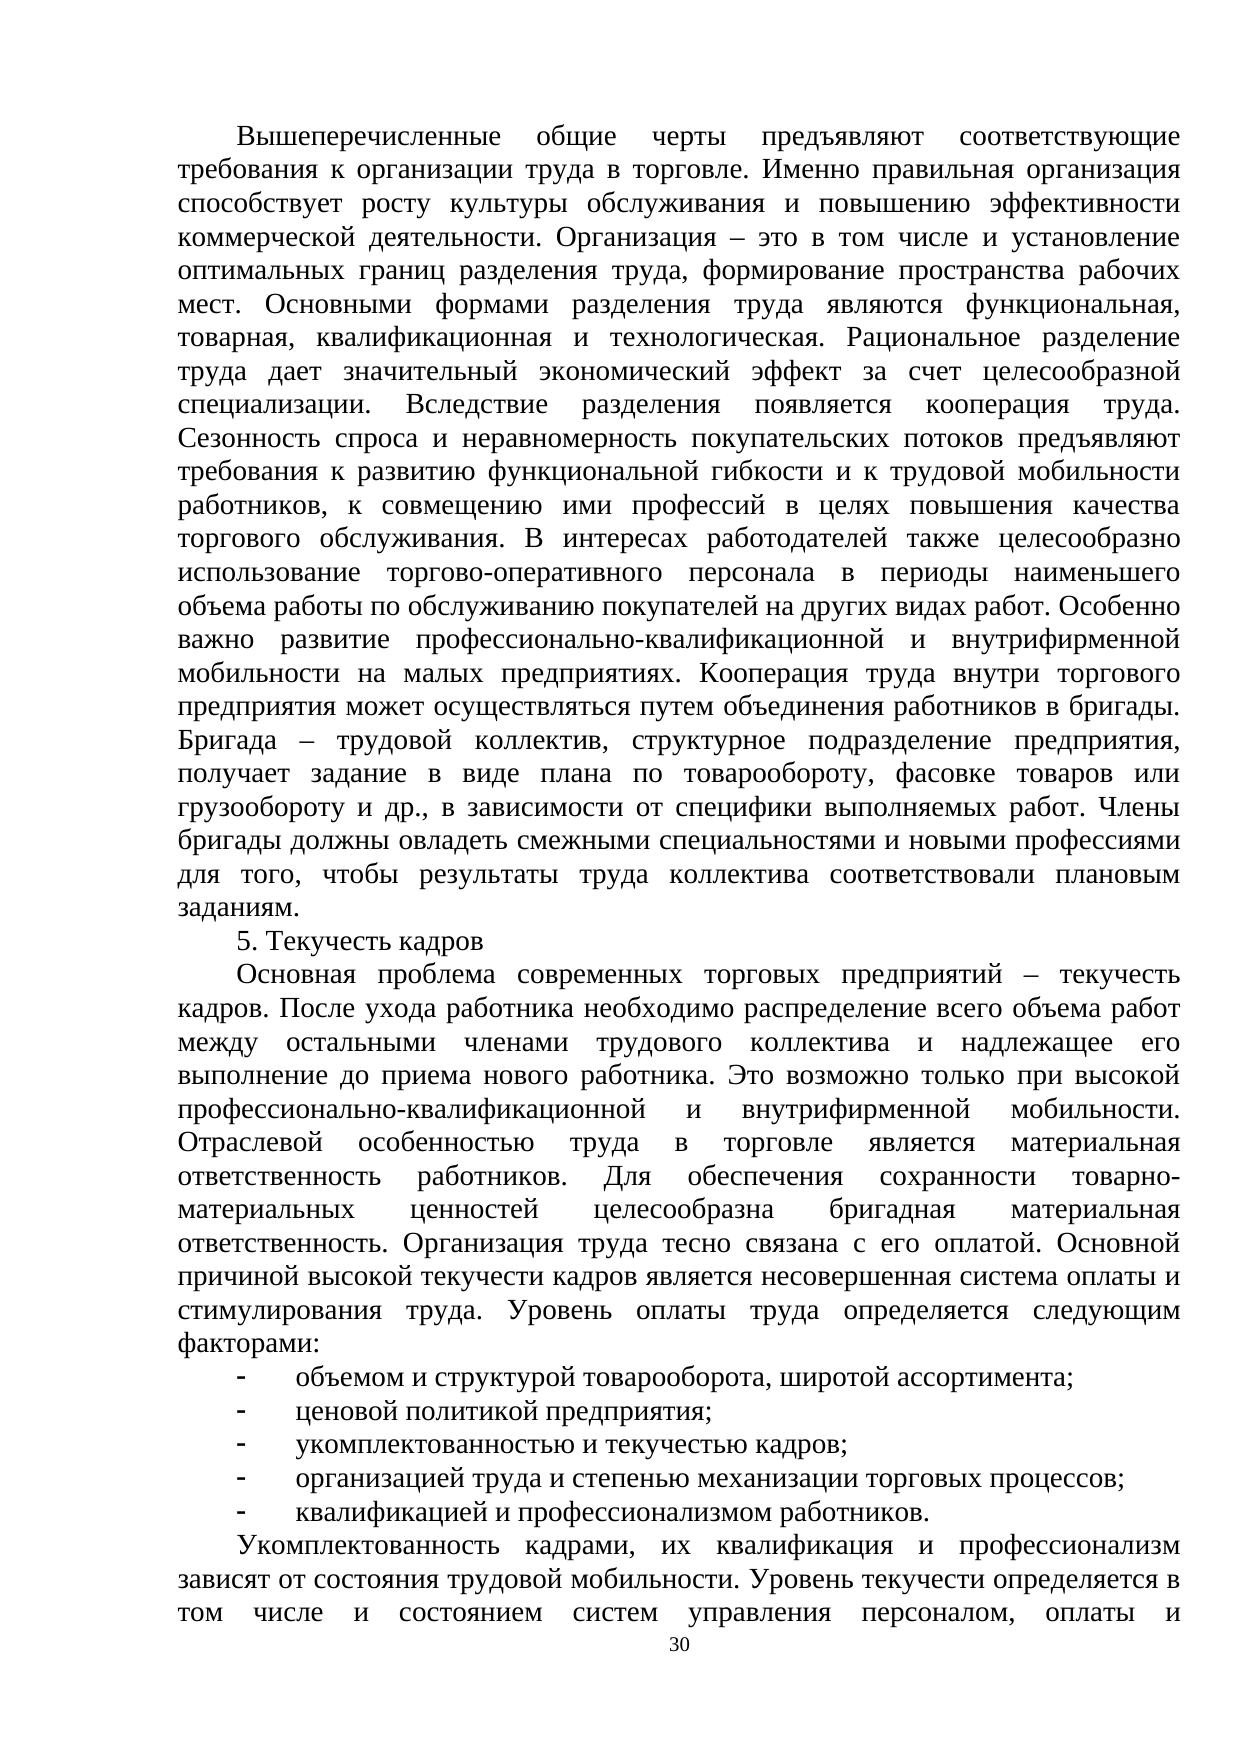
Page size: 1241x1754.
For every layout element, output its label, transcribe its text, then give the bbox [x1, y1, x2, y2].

list квалификацией и профессионализмом работников. [177, 1494, 1181, 1527]
list укомплектованностью и текучестью кадров; [177, 1426, 1181, 1460]
text Вышеперечисленные общие черты предъявляют соответствующие требования к организации труда в торговле. Именно правильная организация способствует росту культуры обслуживания и повышению эффективности коммерческой деятельности. Организация – это в том числе и установление оптимальных границ разделения труда, формирование пространства рабочих мест. Основными формами разделения труда являются функциональная, товарная, квалификационная и технологическая. Рациональное разделение труда дает значительный экономический эффект за счет целесообразной специализации. Вследствие разделения появляется кооперация труда. Сезонность спроса и неравномерность покупательских потоков предъявляют требования к развитию функциональной гибкости и к трудовой мобильности работников, к совмещению ими профессий в целях повышения качества торгового обслуживания. В интересах работодателей также целесообразно использование торгово-оперативного персонала в периоды наименьшего объема работы по обслуживанию покупателей на других видах работ. Особенно важно развитие профессионально-квалификационной и внутрифирменной мобильности на малых предприятиях. Кооперация труда внутри торгового предприятия может осуществляться путем объединения работников в бригады. Бригада – трудовой коллектив, структурное подразделение предприятия, получает задание в виде плана по товарообороту, фасовке товаров или грузообороту и др., в зависимости от специфики выполняемых работ. Члены бригады должны овладеть смежными специальностями и новыми профессиями для того, чтобы результаты труда коллектива соответствовали плановым заданиям. [177, 118, 1181, 923]
text 5. Текучесть кадров [177, 923, 1181, 957]
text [177, 1527, 1181, 1628]
list организацией труда и степенью механизации торговых процессов; [177, 1460, 1181, 1494]
text Основная проблема современных торговых предприятий – текучесть кадров. После ухода работника необходимо распределение всего объема работ между остальными членами трудового коллектива и надлежащее его выполнение до приема нового работника. Это возможно только при высокой профессионально-квалификационной и внутрифирменной мобильности. Отраслевой особенностью труда в торговле является материальная ответственность работников. Для обеспечения сохранности товарно-материальных ценностей целесообразна бригадная материальная ответственность. Организация труда тесно связана с его оплатой. Основной причиной высокой текучести кадров является несовершенная система оплаты и стимулирования труда. Уровень оплаты труда определяется следующим факторами: [177, 957, 1181, 1359]
list ценовой политикой предприятия; [177, 1393, 1181, 1426]
list объемом и структурой товарооборота, широтой ассортимента; [177, 1359, 1181, 1393]
